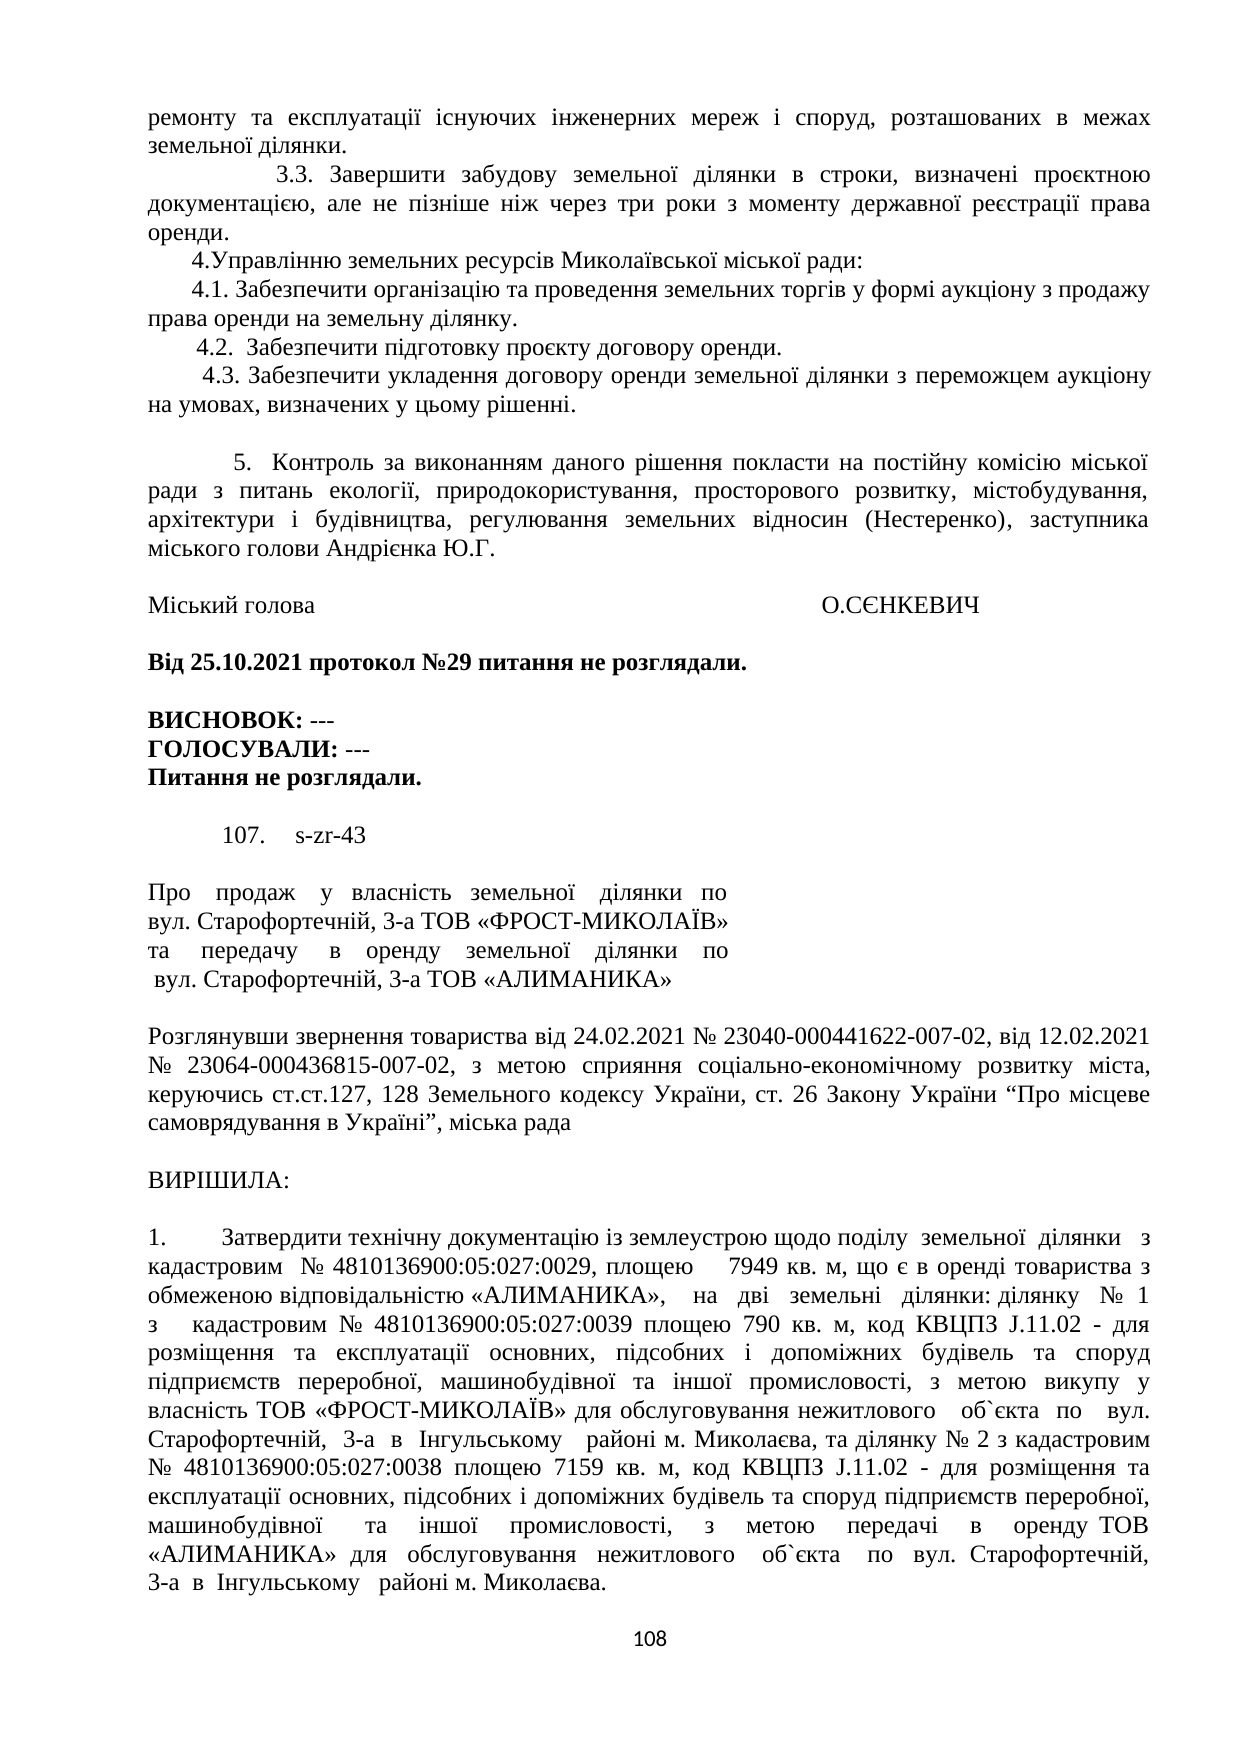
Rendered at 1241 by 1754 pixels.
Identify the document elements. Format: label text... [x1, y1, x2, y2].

text 4.3. Забезпечити укладення договору оренди земельної ділянки з переможцем аукціону на умовах, визначених у цьому рішенні. [148, 361, 1152, 418]
text вул. Старофортечній, 3-а ТОВ «ФРОСТ-МИКОЛАЇВ» [148, 906, 1152, 935]
text Про продаж у власність земельної ділянки по [148, 877, 1152, 906]
text 4.2. Забезпечити підготовку проєкту договору оренди. [177, 332, 1152, 361]
text Розглянувши звернення товариства від 24.02.2021 № 23040-000441622-007-02, від 12.02.2021 № 23064-000436815-007-02, з метою сприяння соціально-економічному розвитку міста, керуючись ст.ст.127, 128 Земельного кодексу України, ст. 26 Закону України “Про місцеве самоврядування в Україні”, міська рада [148, 1021, 1152, 1136]
text Від 25.10.2021 протокол №29 питання не розглядали. [148, 647, 1152, 676]
text Міський голова О.СЄНКЕВИЧ [148, 591, 1148, 619]
text та передачу в оренду земельної ділянки по [148, 935, 1152, 964]
text вул. Старофортечній, 3-а ТОВ «АЛИМАНИКА» [148, 964, 1152, 992]
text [148, 102, 1152, 159]
text 5. Контроль за виконанням даного рішення покласти на постійну комісію міської ради з питань екології, природокористування, просторового розвитку, містобудування, архітектури і будівництва, регулювання земельних відносин (Нестеренко), заступника міського голови Андрієнка Ю.Г. [148, 447, 1149, 562]
text 3.3. Завершити забудову земельної ділянки в строки, визначені проєктною документацією, але не пізніше ніж через три роки з моменту державної реєстрації права оренди. [148, 159, 1152, 246]
list s-zr-43 [222, 820, 1152, 849]
text ВИСНОВОК: --- [148, 705, 1152, 734]
text 1. Затвердити технічну документацію із землеустрою щодо поділу земельної ділянки з кадастровим № 4810136900:05:027:0029, площею 7949 кв. м, що є в оренді товариства з обмеженою відповідальністю «АЛИМАНИКА», на дві земельні ділянки: ділянку № 1 з кадастровим № 4810136900:05:027:0039 площею 790 кв. м, код КВЦПЗ J.11.02 - для розміщення та експлуатації основних, підсобних і допоміжних будівель та споруд підприємств переробної, машинобудівної та іншої промисловості, з метою викупу у власність ТОВ «ФРОСТ-МИКОЛАЇВ» для обслуговування нежитлового об`єкта по вул. Старофортечній, 3-а в Інгульському районі м. Миколаєва, та ділянку № 2 з кадастровим № 4810136900:05:027:0038 площею 7159 кв. м, код КВЦПЗ J.11.02 - для розміщення та експлуатації основних, підсобних і допоміжних будівель та споруд підприємств переробної, машинобудівної та іншої промисловості, з метою передачі в оренду ТОВ «АЛИМАНИКА» для обслуговування нежитлового об`єкта по вул. Старофортечній, 3-а в Інгульському районі м. Миколаєва. [148, 1222, 1152, 1596]
text ВИРІШИЛА: [148, 1165, 1152, 1194]
text ГОЛОСУВАЛИ: --- [148, 734, 1152, 762]
text 4.Управлінню земельних ресурсів Миколаївської міської ради: [148, 246, 1152, 274]
text Питання не розглядали. [148, 762, 1152, 791]
text 4.1. Забезпечити організацію та проведення земельних торгів у формі аукціону з продажу права оренди на земельну ділянку. [148, 274, 1152, 332]
